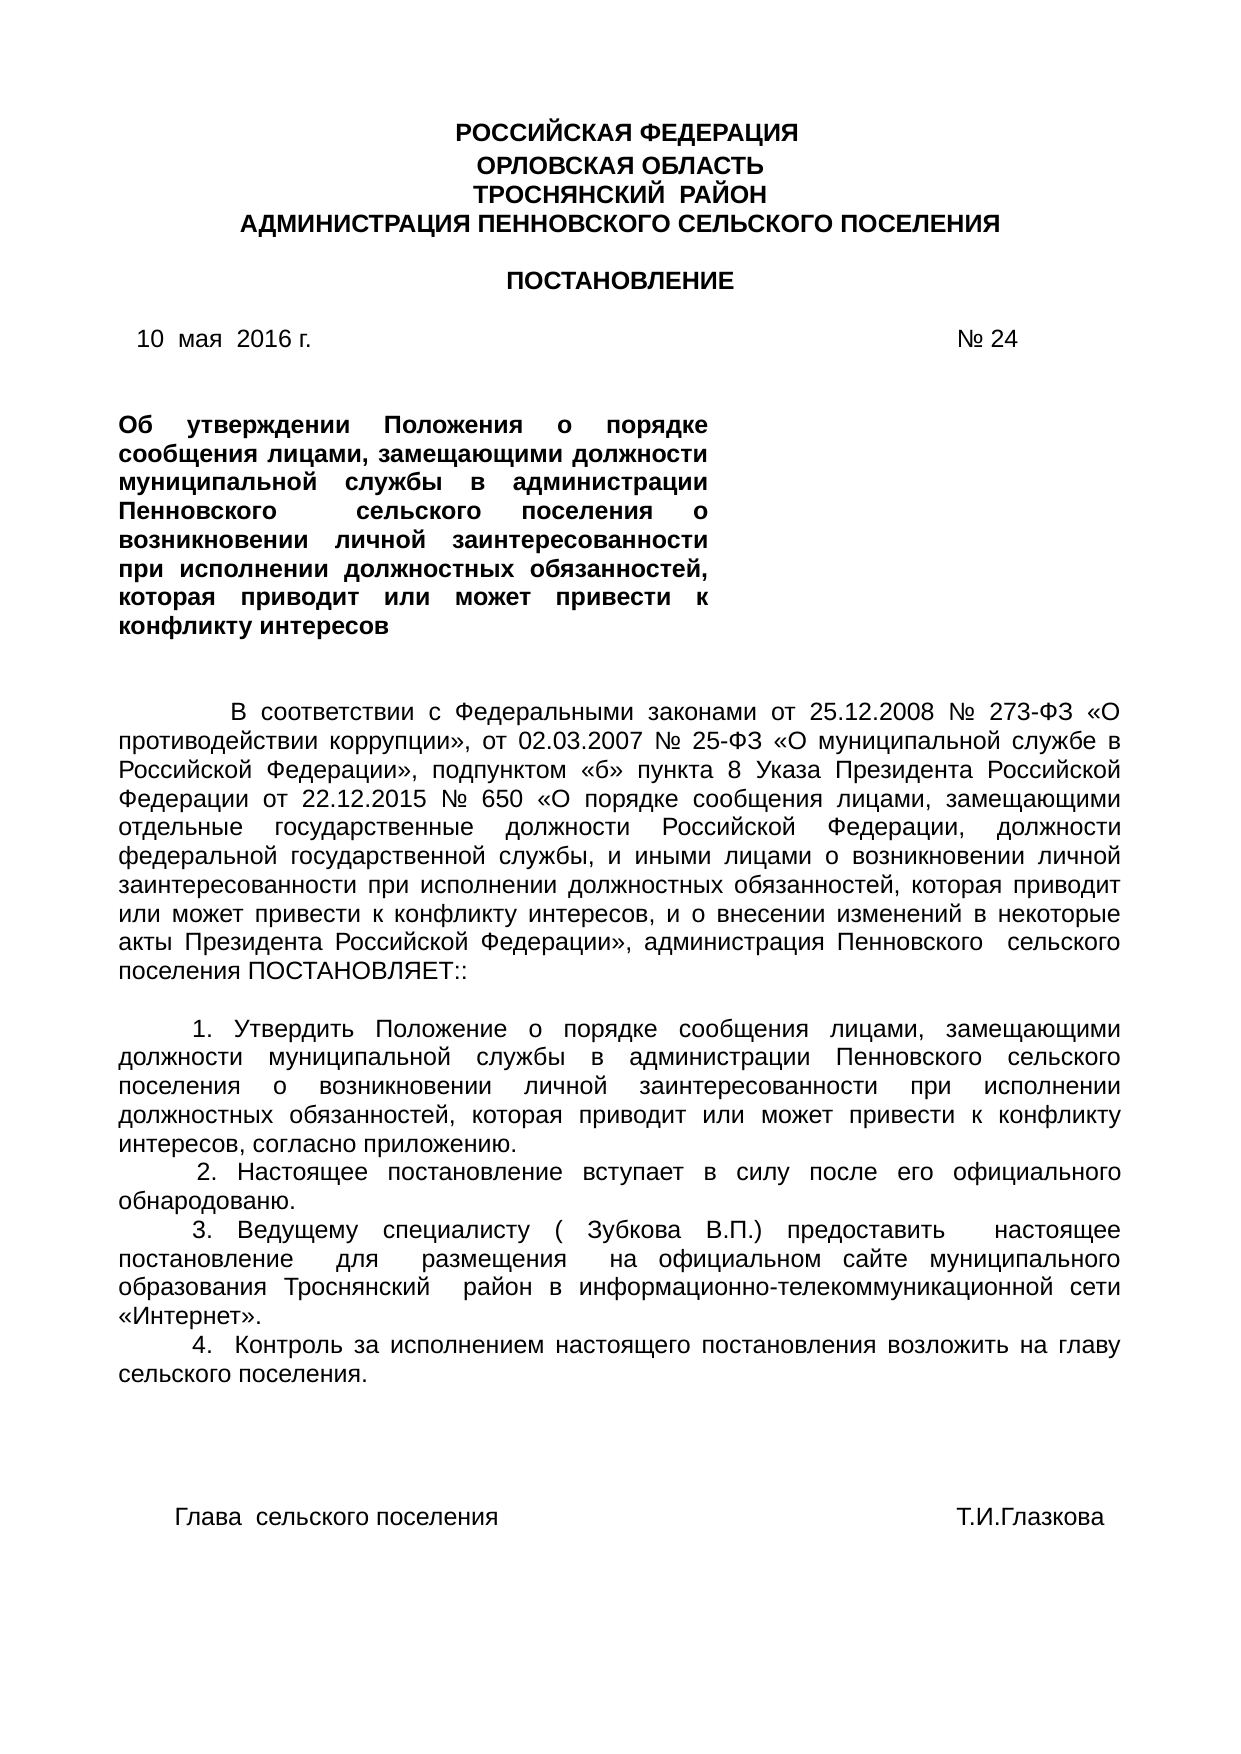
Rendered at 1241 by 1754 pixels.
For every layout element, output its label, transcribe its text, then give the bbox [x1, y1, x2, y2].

text 1. Утвердить Положение о порядке сообщения лицами, замещающими должности муниципальной службы в администрации Пенновского сельского поселения о возникновении личной заинтересованности при исполнении должностных обязанностей, которая приводит или может привести к конфликту интересов, согласно приложению. [118, 1014, 1122, 1157]
text ТРОСНЯНСКИЙ РАЙОН [118, 180, 1122, 209]
text 2. Настоящее постановление вступает в силу после его официального обнародованю. [118, 1157, 1122, 1215]
text Глава сельского поселения Т.И.Глазкова [118, 1502, 1122, 1531]
table_header 10 мая 2016 г. № 24 [125, 324, 1133, 381]
text Об утверждении Положения о порядке сообщения лицами, замещающими должности муниципальной службы в администрации Пенновского сельского поселения о возникновении личной заинтересованности при исполнении должностных обязанностей, которая приводит или может привести к конфликту интересов [118, 410, 709, 640]
text ПОСТАНОВЛЕНИЕ [118, 266, 1122, 295]
text В соответствии с Федеральными законами от 25.12.2008 № 273-ФЗ «О противодействии коррупции», от 02.03.2007 № 25-ФЗ «О муниципальной службе в Российской Федерации», подпунктом «б» пункта 8 Указа Президента Российской Федерации от 22.12.2015 № 650 «О порядке сообщения лицами, замещающими отдельные государственные должности Российской Федерации, должности федеральной государственной службы, и иными лицами о возникновении личной заинтересованности при исполнении должностных обязанностей, которая приводит или может привести к конфликту интересов, и о внесении изменений в некоторые акты Президента Российской Федерации», администрация Пенновского сельского поселения ПОСТАНОВЛЯЕТ:: [118, 697, 1122, 985]
text ОРЛОВСКАЯ ОБЛАСТЬ [118, 151, 1122, 180]
title 4. Контроль за исполнением настоящего постановления возложить на главу сельского поселения. [118, 1330, 1122, 1387]
text РОССИЙСКАЯ ФЕДЕРАЦИЯ [118, 118, 1122, 147]
text АДМИНИСТРАЦИЯ ПЕННОВСКОГО СЕЛЬСКОГО ПОСЕЛЕНИЯ [118, 209, 1122, 237]
title 3. Ведущему специалисту ( Зубкова В.П.) предоставить настоящее постановление для размещения на официальном сайте муниципального образования Троснянский район в информационно-телекоммуникационной сети «Интернет». [118, 1215, 1122, 1330]
